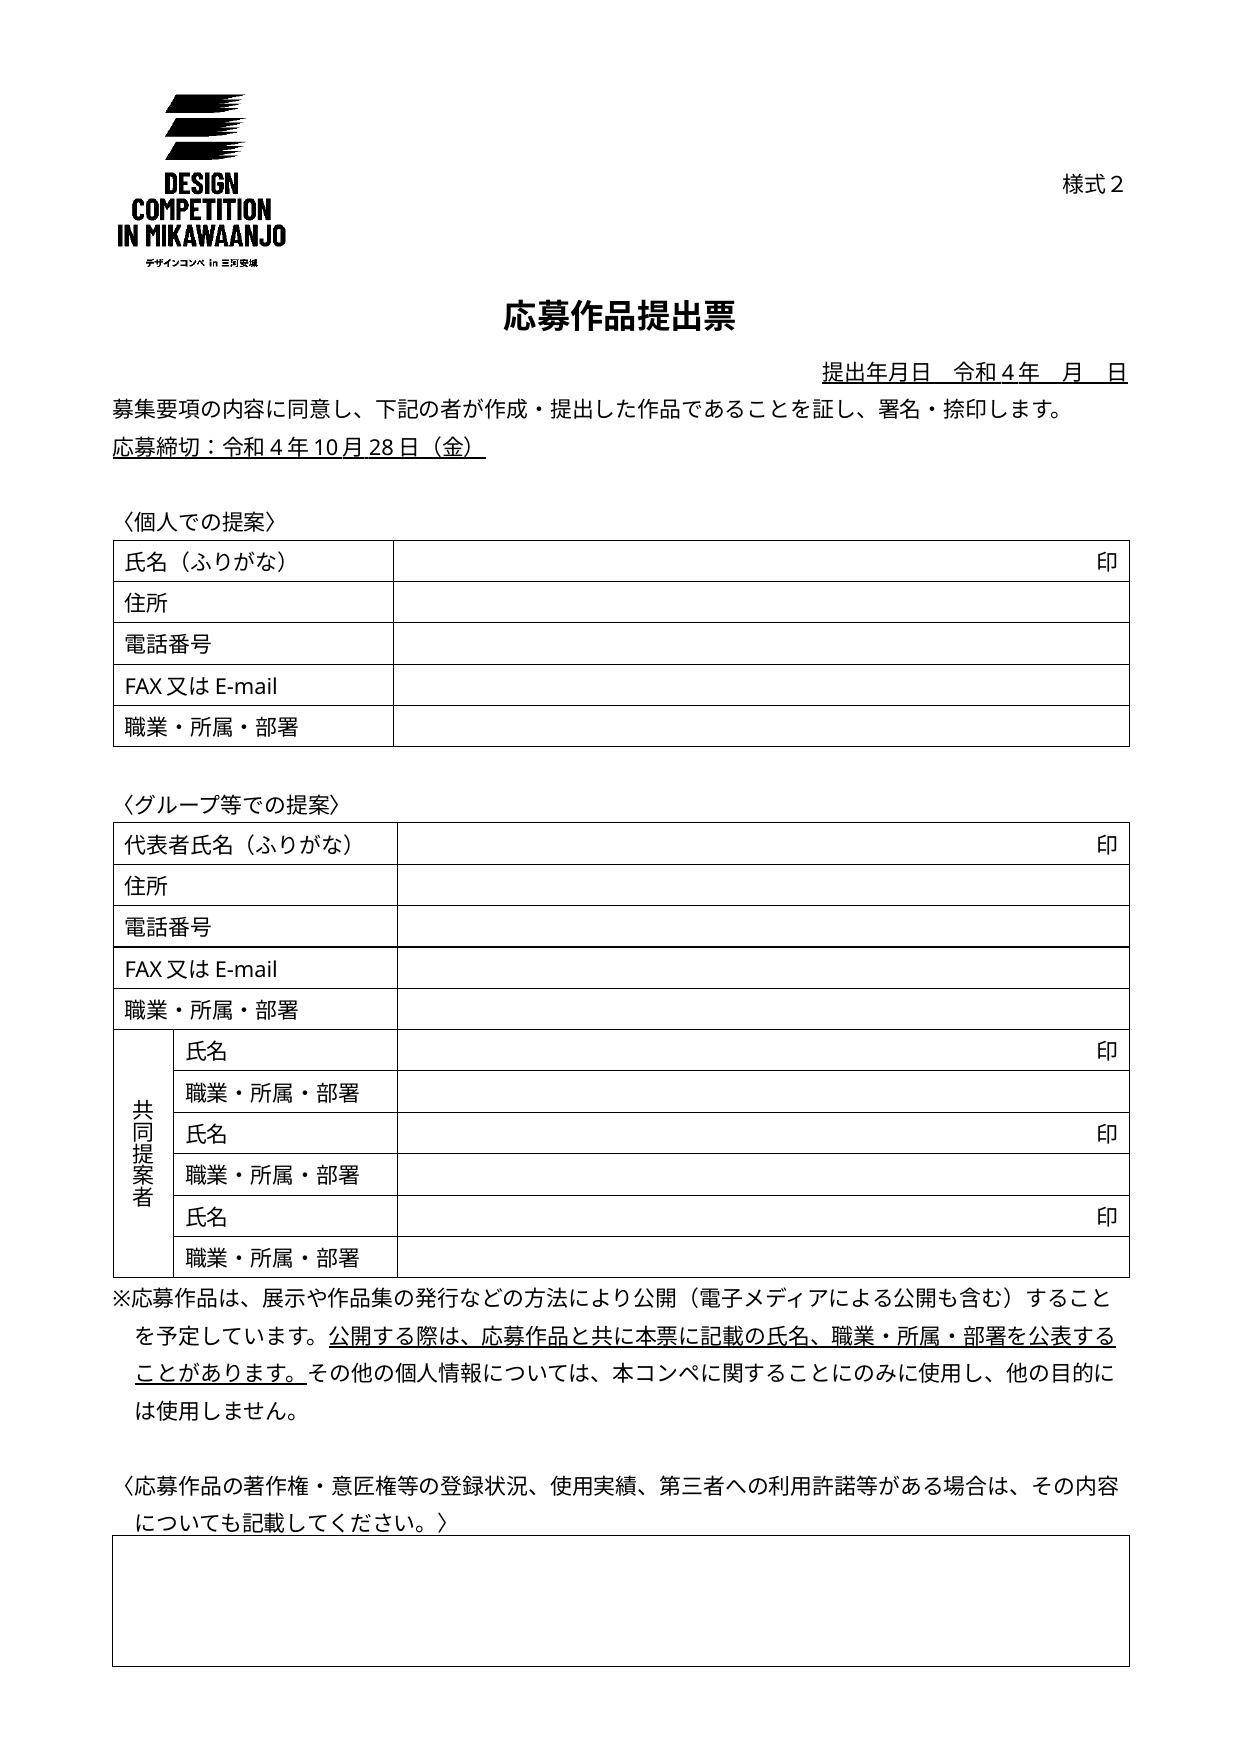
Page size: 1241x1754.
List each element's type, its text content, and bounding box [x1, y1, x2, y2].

table_cell 印 [398, 1113, 1129, 1153]
table_cell [398, 1237, 1129, 1277]
text 応募締切：令和4年10月28日（金） [112, 427, 1128, 464]
text 応募作品提出票 [112, 277, 1128, 352]
table_cell 住所 [114, 865, 397, 905]
table_cell 職業・所属・部署 [174, 1071, 397, 1112]
table_cell [394, 665, 1129, 705]
text 募集要項の内容に同意し、下記の者が作成・提出した作品であることを証し、署名・捺印します。 [112, 389, 1128, 427]
table_cell [398, 1071, 1129, 1112]
table_cell FAX又はE-mail [114, 665, 393, 705]
text 提出年月日 令和4年 月 日 [112, 352, 1128, 389]
table_header 印 [398, 823, 1129, 864]
text 〈応募作品の著作権・意匠権等の登録状況、使用実績、第三者への利用許諾等がある場合は、その内容についても記載してください。〉 [112, 1466, 1128, 1541]
table_cell [394, 582, 1129, 622]
table_cell 氏名 [174, 1196, 397, 1236]
table_cell [398, 948, 1129, 988]
text 様式２ [291, 164, 1128, 202]
table_cell 職業・所属・部署 [174, 1237, 397, 1277]
table_cell [394, 623, 1129, 663]
table_cell [398, 1154, 1129, 1194]
table_cell 住所 [114, 582, 393, 622]
table_cell [398, 906, 1129, 946]
table_cell 印 [398, 1196, 1129, 1236]
table_header 氏名（ふりがな） [114, 541, 393, 581]
table_cell 職業・所属・部署 [174, 1154, 397, 1194]
text ※応募作品は、展示や作品集の発行などの方法により公開（電子メディアによる公開も含む）することを予定しています。公開する際は、応募作品と共に本票に記載の氏名、職業・所属・部署を公表することがあります。その他の個人情報については、本コンペに関することにのみに使用し、他の目的には使用しません。 [112, 1278, 1128, 1428]
table_cell 氏名 [174, 1113, 397, 1153]
table_cell 電話番号 [114, 906, 397, 946]
table_cell [394, 706, 1129, 746]
table_cell 職業・所属・部署 [114, 989, 397, 1029]
picture [112, 91, 291, 270]
table_cell 氏名 [174, 1030, 397, 1070]
text 〈グループ等での提案〉 [112, 785, 1128, 822]
text 〈個人での提案〉 [112, 502, 1128, 539]
table_cell 共同提案者 [114, 1030, 173, 1277]
table_cell [398, 989, 1129, 1029]
table_header 印 [394, 541, 1129, 581]
table_cell FAX又はE-mail [114, 948, 397, 988]
table_header 代表者氏名（ふりがな） [114, 823, 397, 864]
table_cell 電話番号 [114, 623, 393, 663]
table_cell 職業・所属・部署 [114, 706, 393, 746]
table_cell [398, 865, 1129, 905]
table_cell 印 [398, 1030, 1129, 1070]
